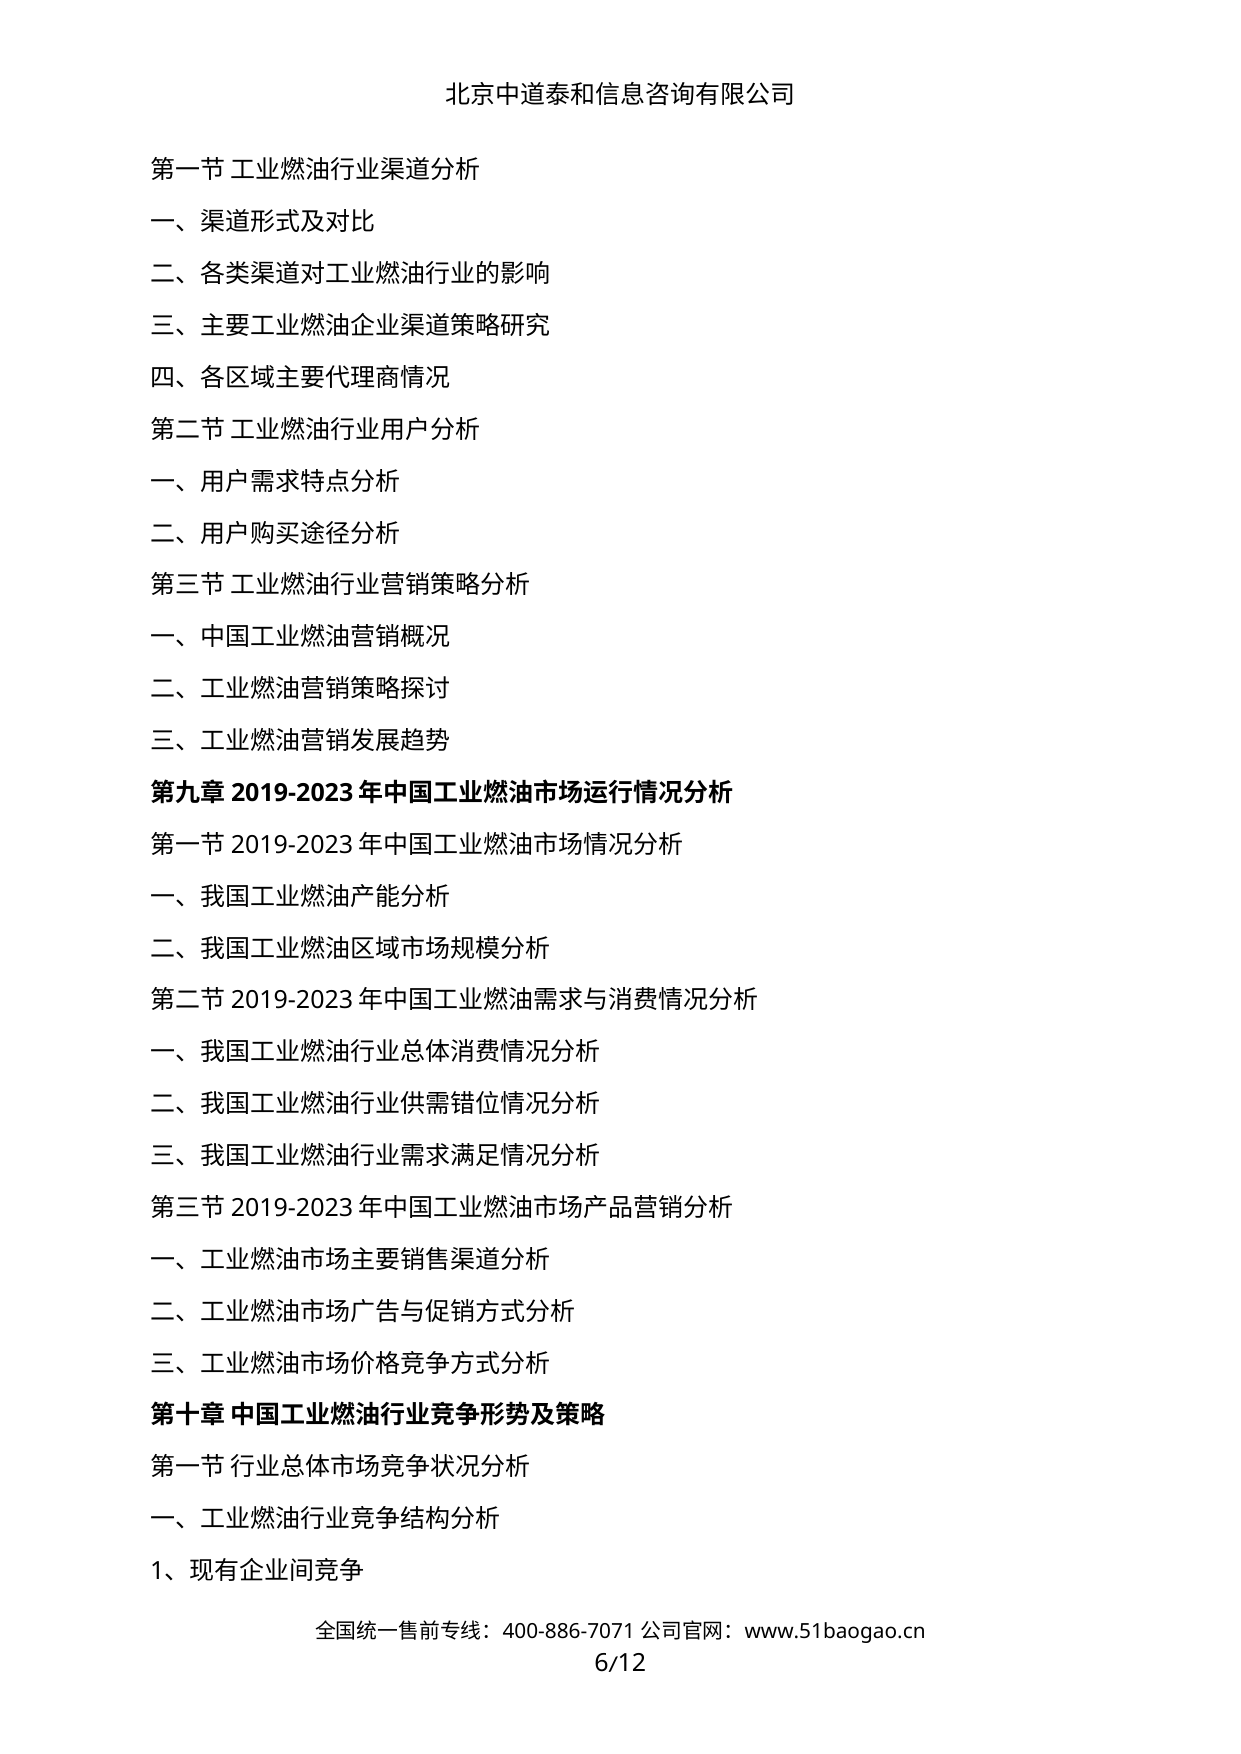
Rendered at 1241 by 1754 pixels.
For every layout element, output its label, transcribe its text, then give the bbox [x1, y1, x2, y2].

text 一、用户需求特点分析 [150, 461, 1090, 497]
text 二、用户购买途径分析 [150, 513, 1090, 549]
text 二、我国工业燃油区域市场规模分析 [150, 928, 1090, 964]
text 三、工业燃油市场价格竞争方式分析 [150, 1343, 1090, 1379]
text 第三节 工业燃油行业营销策略分析 [150, 565, 1090, 601]
text 二、我国工业燃油行业供需错位情况分析 [150, 1084, 1090, 1120]
text 一、工业燃油市场主要销售渠道分析 [150, 1239, 1090, 1276]
text 1、现有企业间竞争 [150, 1551, 1090, 1587]
text 第一节 2019-2023年中国工业燃油市场情况分析 [150, 824, 1090, 861]
text 第九章 2019-2023年中国工业燃油市场运行情况分析 [150, 772, 1090, 809]
text 三、我国工业燃油行业需求满足情况分析 [150, 1136, 1090, 1172]
text 第一节 工业燃油行业渠道分析 [150, 150, 1090, 186]
text 一、我国工业燃油产能分析 [150, 876, 1090, 912]
text 第二节 2019-2023年中国工业燃油需求与消费情况分析 [150, 980, 1090, 1016]
text 第十章 中国工业燃油行业竞争形势及策略 [150, 1395, 1090, 1431]
text 一、我国工业燃油行业总体消费情况分析 [150, 1032, 1090, 1068]
text 第一节 行业总体市场竞争状况分析 [150, 1447, 1090, 1483]
text 第二节 工业燃油行业用户分析 [150, 409, 1090, 446]
text 三、工业燃油营销发展趋势 [150, 721, 1090, 757]
text 三、主要工业燃油企业渠道策略研究 [150, 306, 1090, 342]
text 一、工业燃油行业竞争结构分析 [150, 1499, 1090, 1535]
text 二、各类渠道对工业燃油行业的影响 [150, 254, 1090, 290]
text 四、各区域主要代理商情况 [150, 357, 1090, 394]
text 一、渠道形式及对比 [150, 202, 1090, 238]
text 一、中国工业燃油营销概况 [150, 617, 1090, 653]
text 二、工业燃油营销策略探讨 [150, 669, 1090, 705]
text 二、工业燃油市场广告与促销方式分析 [150, 1291, 1090, 1327]
text 第三节 2019-2023年中国工业燃油市场产品营销分析 [150, 1187, 1090, 1224]
